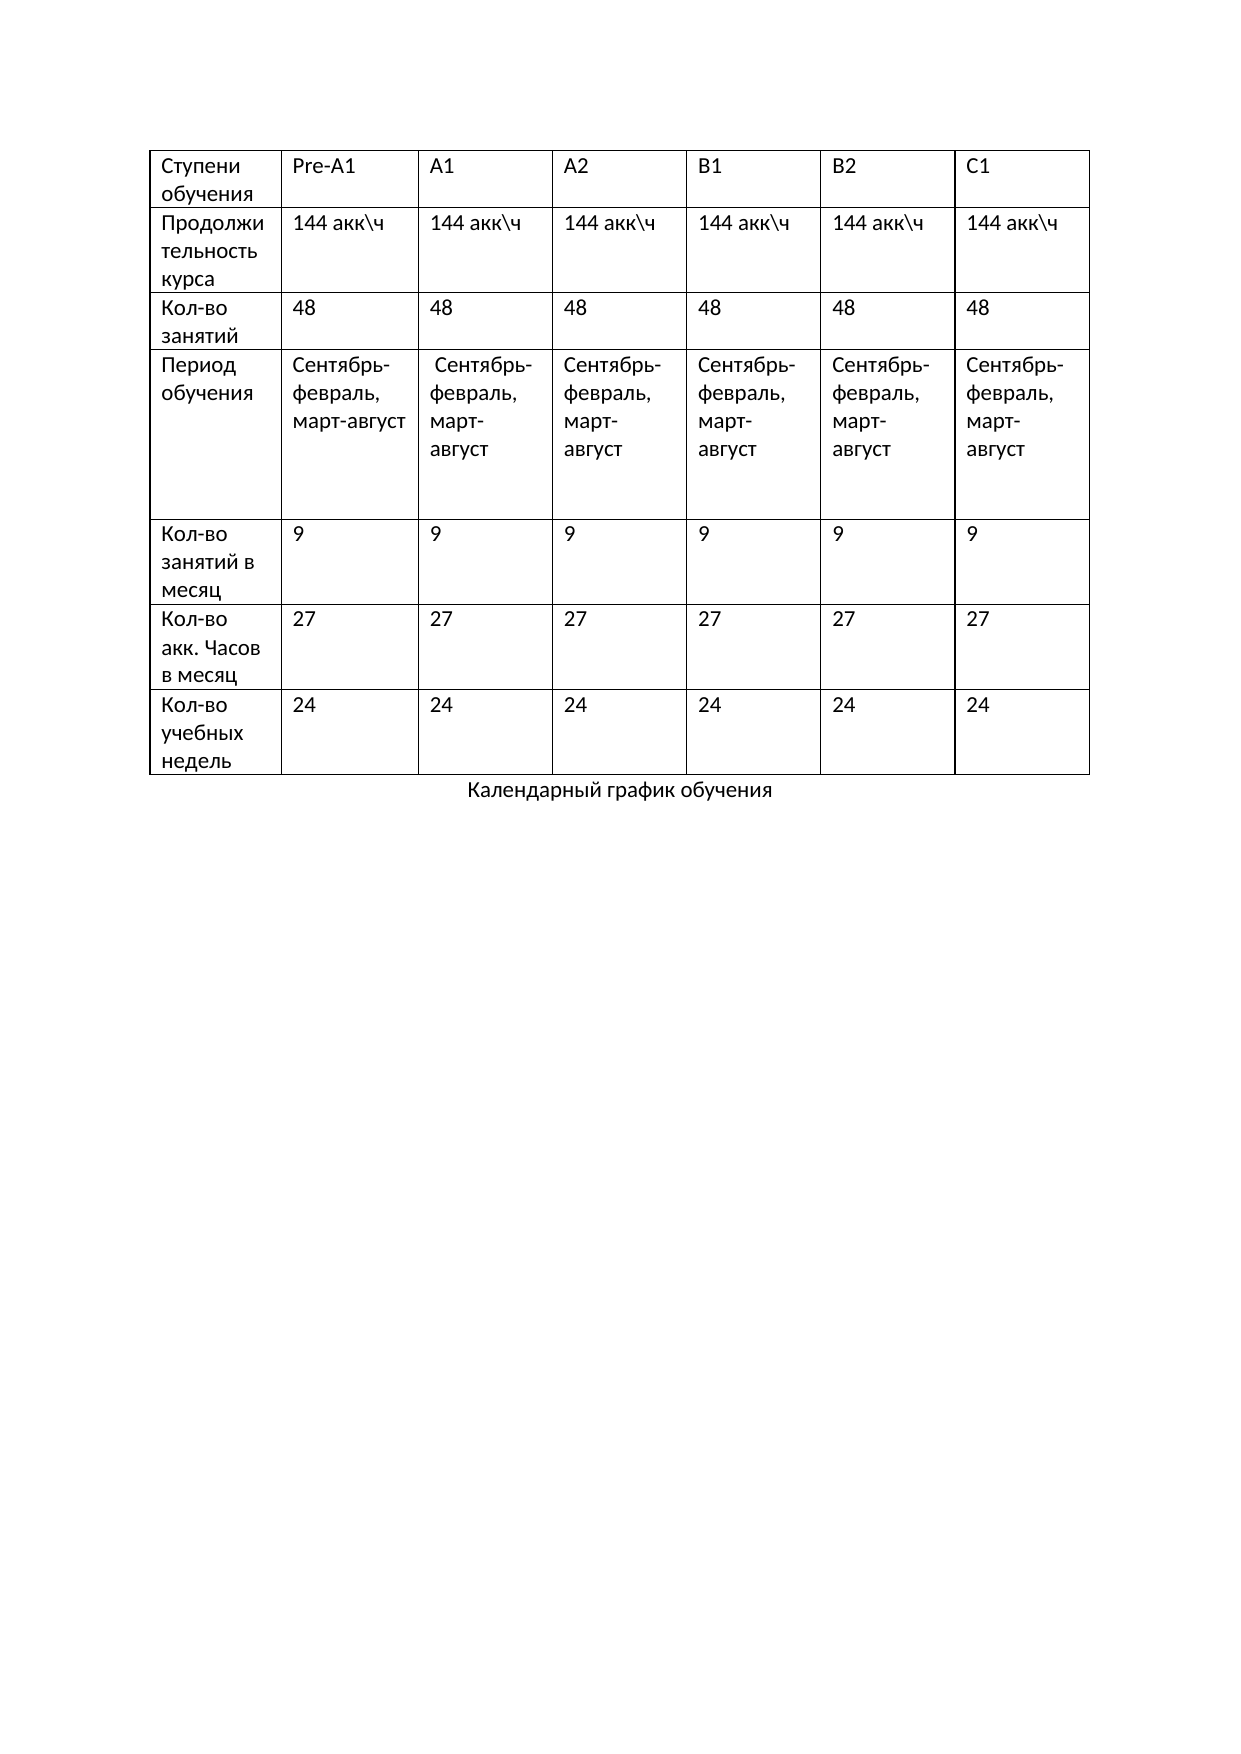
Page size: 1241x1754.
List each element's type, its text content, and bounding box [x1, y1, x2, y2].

table_cell 48 [553, 293, 686, 349]
table_cell Продолжительность курса [151, 208, 281, 292]
table_cell 9 [956, 520, 1089, 603]
table_header B2 [821, 151, 954, 207]
table_cell 9 [821, 520, 954, 603]
table_cell Сентябрь-февраль, март-август [687, 350, 820, 518]
table_cell 27 [419, 605, 552, 689]
table_cell 24 [419, 690, 552, 774]
table_cell 9 [419, 520, 552, 603]
table_cell Кол-во занятий в месяц [151, 520, 281, 603]
table_header C1 [956, 151, 1089, 207]
table_cell 9 [553, 520, 686, 603]
table_cell 48 [956, 293, 1089, 349]
table_cell 24 [687, 690, 820, 774]
table_cell 24 [821, 690, 954, 774]
table_cell Кол-во учебных недель [151, 690, 281, 774]
table_cell 27 [956, 605, 1089, 689]
table_cell 48 [282, 293, 418, 349]
table_cell 24 [282, 690, 418, 774]
table_cell Сентябрь-февраль, март-август [419, 350, 552, 518]
table_cell Сентябрь-февраль, март-август [553, 350, 686, 518]
table_cell 9 [687, 520, 820, 603]
table_cell Кол-во занятий [151, 293, 281, 349]
table_cell Сентябрь-февраль, март-август [956, 350, 1089, 518]
table_header A1 [419, 151, 552, 207]
table_cell 144 акк\ч [956, 208, 1089, 292]
table_cell 144 акк\ч [553, 208, 686, 292]
table_cell 27 [282, 605, 418, 689]
table_header A2 [553, 151, 686, 207]
table_cell 144 акк\ч [821, 208, 954, 292]
text Календарный график обучения [150, 775, 1090, 803]
table_cell 27 [821, 605, 954, 689]
table_cell 144 акк\ч [419, 208, 552, 292]
table_cell 27 [553, 605, 686, 689]
table_cell 48 [821, 293, 954, 349]
table_cell 48 [419, 293, 552, 349]
table_cell Сентябрь-февраль, март-август [821, 350, 954, 518]
table_header B1 [687, 151, 820, 207]
table_cell 24 [553, 690, 686, 774]
table_cell Кол-во акк. Часов в месяц [151, 605, 281, 689]
table_header Pre-A1 [282, 151, 418, 207]
table_header Ступени обучения [151, 151, 281, 207]
table_cell 144 акк\ч [687, 208, 820, 292]
table_cell 24 [956, 690, 1089, 774]
table_cell Период обучения [151, 350, 281, 518]
table_cell 27 [687, 605, 820, 689]
table_cell Сентябрь-февраль, март-август [282, 350, 418, 518]
table_cell 144 акк\ч [282, 208, 418, 292]
table_cell 48 [687, 293, 820, 349]
table_cell 9 [282, 520, 418, 603]
